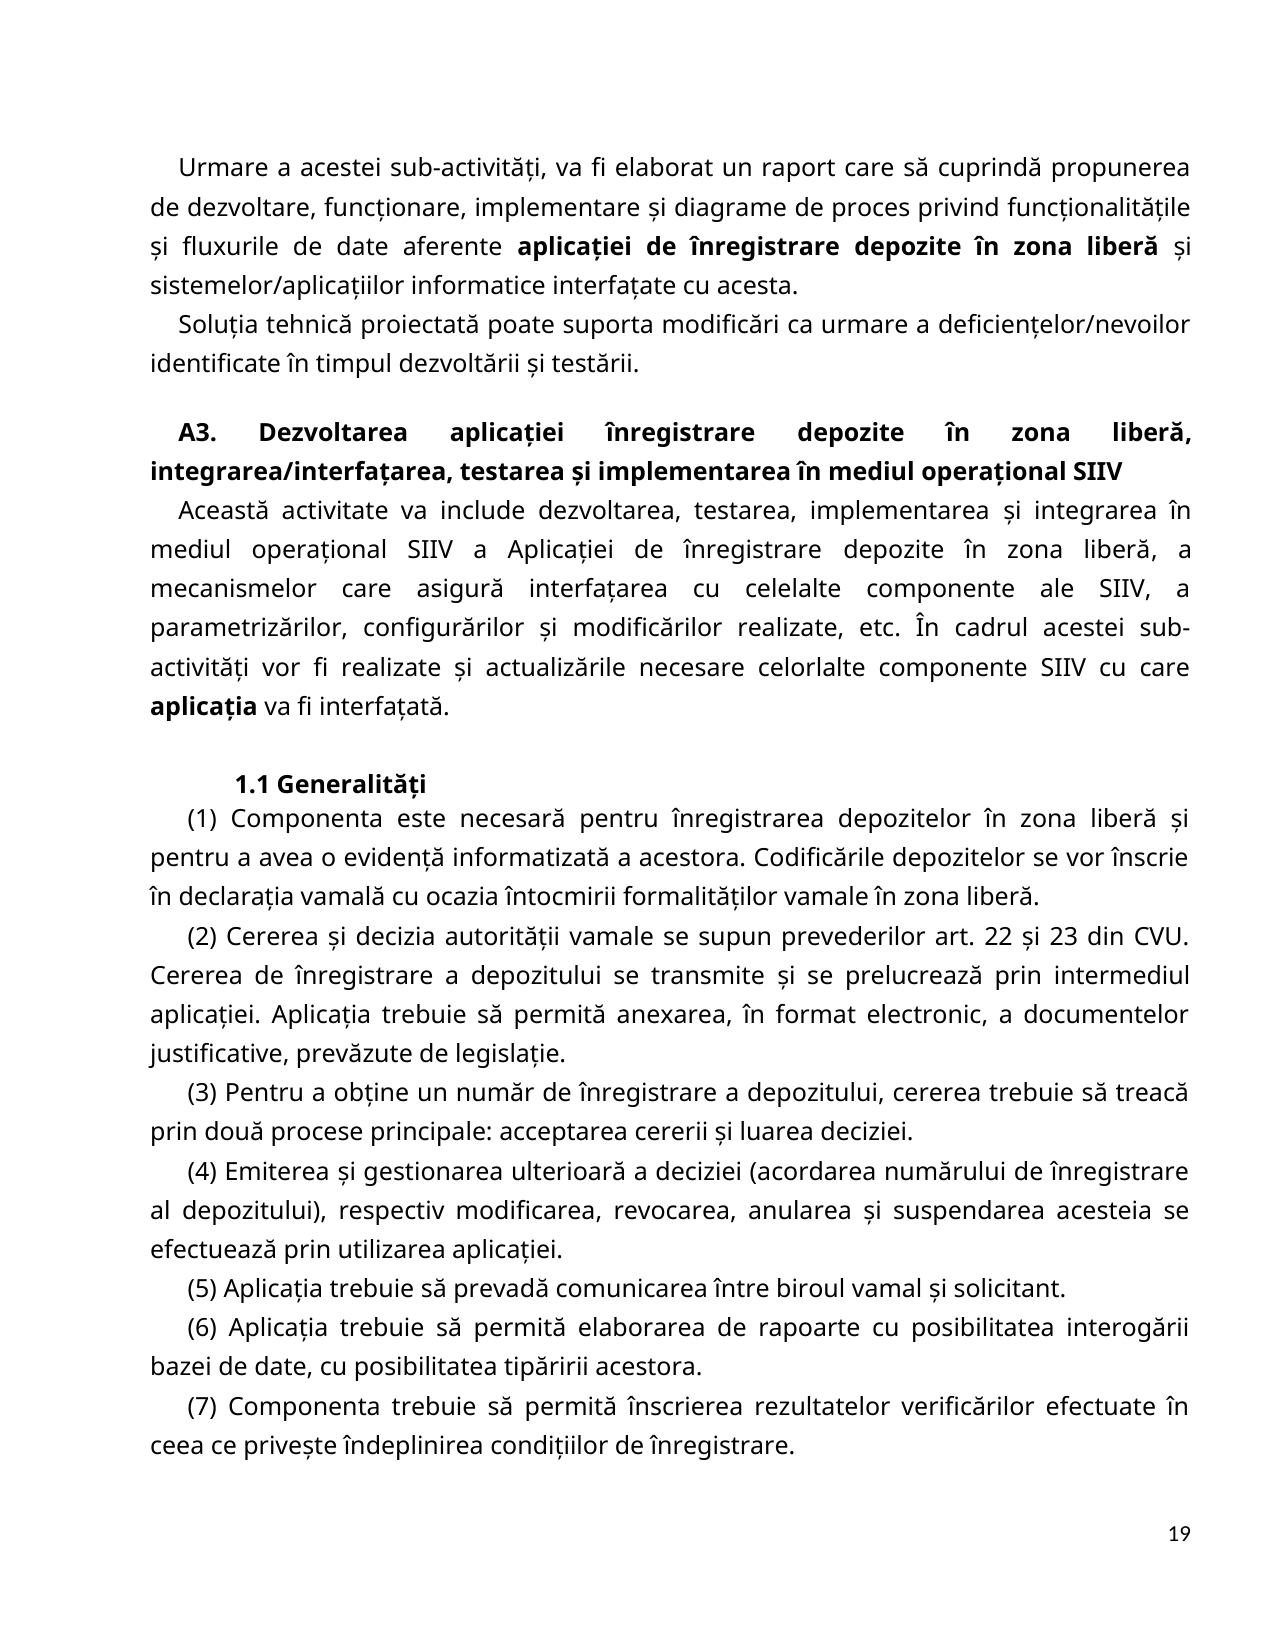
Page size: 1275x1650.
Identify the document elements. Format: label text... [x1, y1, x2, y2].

text (4) Emiterea şi gestionarea ulterioară a deciziei (acordarea numărului de înregistrare al depozitului), respectiv modificarea, revocarea, anularea și suspendarea acesteia se efectuează prin utilizarea aplicației. [150, 1153, 1191, 1266]
text (1) Componenta este necesară pentru înregistrarea depozitelor în zona liberă și pentru a avea o evidență informatizată a acestora. Codificările depozitelor se vor înscrie în declarația vamală cu ocazia întocmirii formalităților vamale în zona liberă. [150, 801, 1191, 913]
text (6) Aplicația trebuie să permită elaborarea de rapoarte cu posibilitatea interogării bazei de date, cu posibilitatea tipăririi acestora. [150, 1310, 1191, 1383]
text (2) Cererea și decizia autorității vamale se supun prevederilor art. 22 și 23 din CVU. Cererea de înregistrare a depozitului se transmite şi se prelucrează prin intermediul aplicației. Aplicația trebuie să permită anexarea, în format electronic, a documentelor justificative, prevăzute de legislație. [150, 918, 1191, 1070]
subtitle 1.1 Generalități [234, 767, 1191, 801]
text Soluția tehnică proiectată poate suporta modificări ca urmare a deficiențelor/nevoilor identificate în timpul dezvoltării și testării. [150, 307, 1192, 380]
list (7) Componenta trebuie să permită înscrierea rezultatelor verificărilor efectuate în ceea ce privește îndeplinirea condițiilor de înregistrare. [150, 1388, 1191, 1461]
text A3. Dezvoltarea aplicației înregistrare depozite în zona liberă, integrarea/interfațarea, testarea și implementarea în mediul operațional SIIV [150, 414, 1192, 487]
text Această activitate va include dezvoltarea, testarea, implementarea şi integrarea în mediul operaţional SIIV a Aplicației de înregistrare depozite în zona liberă, a mecanismelor care asigură interfațarea cu celelalte componente ale SIIV, a parametrizărilor, configurărilor și modificărilor realizate, etc. În cadrul acestei sub-activități vor fi realizate și actualizările necesare celorlalte componente SIIV cu care aplicația va fi interfațată. [150, 492, 1192, 722]
text (5) Aplicația trebuie să prevadă comunicarea între biroul vamal și solicitant. [150, 1271, 1191, 1305]
text Urmare a acestei sub-activităţi, va fi elaborat un raport care să cuprindă propunerea de dezvoltare, funcţionare, implementare și diagrame de proces privind funcționalitățile și fluxurile de date aferente aplicației de înregistrare depozite în zona liberă și sistemelor/aplicaţiilor informatice interfațate cu acesta. [150, 150, 1192, 302]
text (3) Pentru a obține un număr de înregistrare a depozitului, cererea trebuie să treacă prin două procese principale: acceptarea cererii și luarea deciziei. [150, 1075, 1191, 1148]
